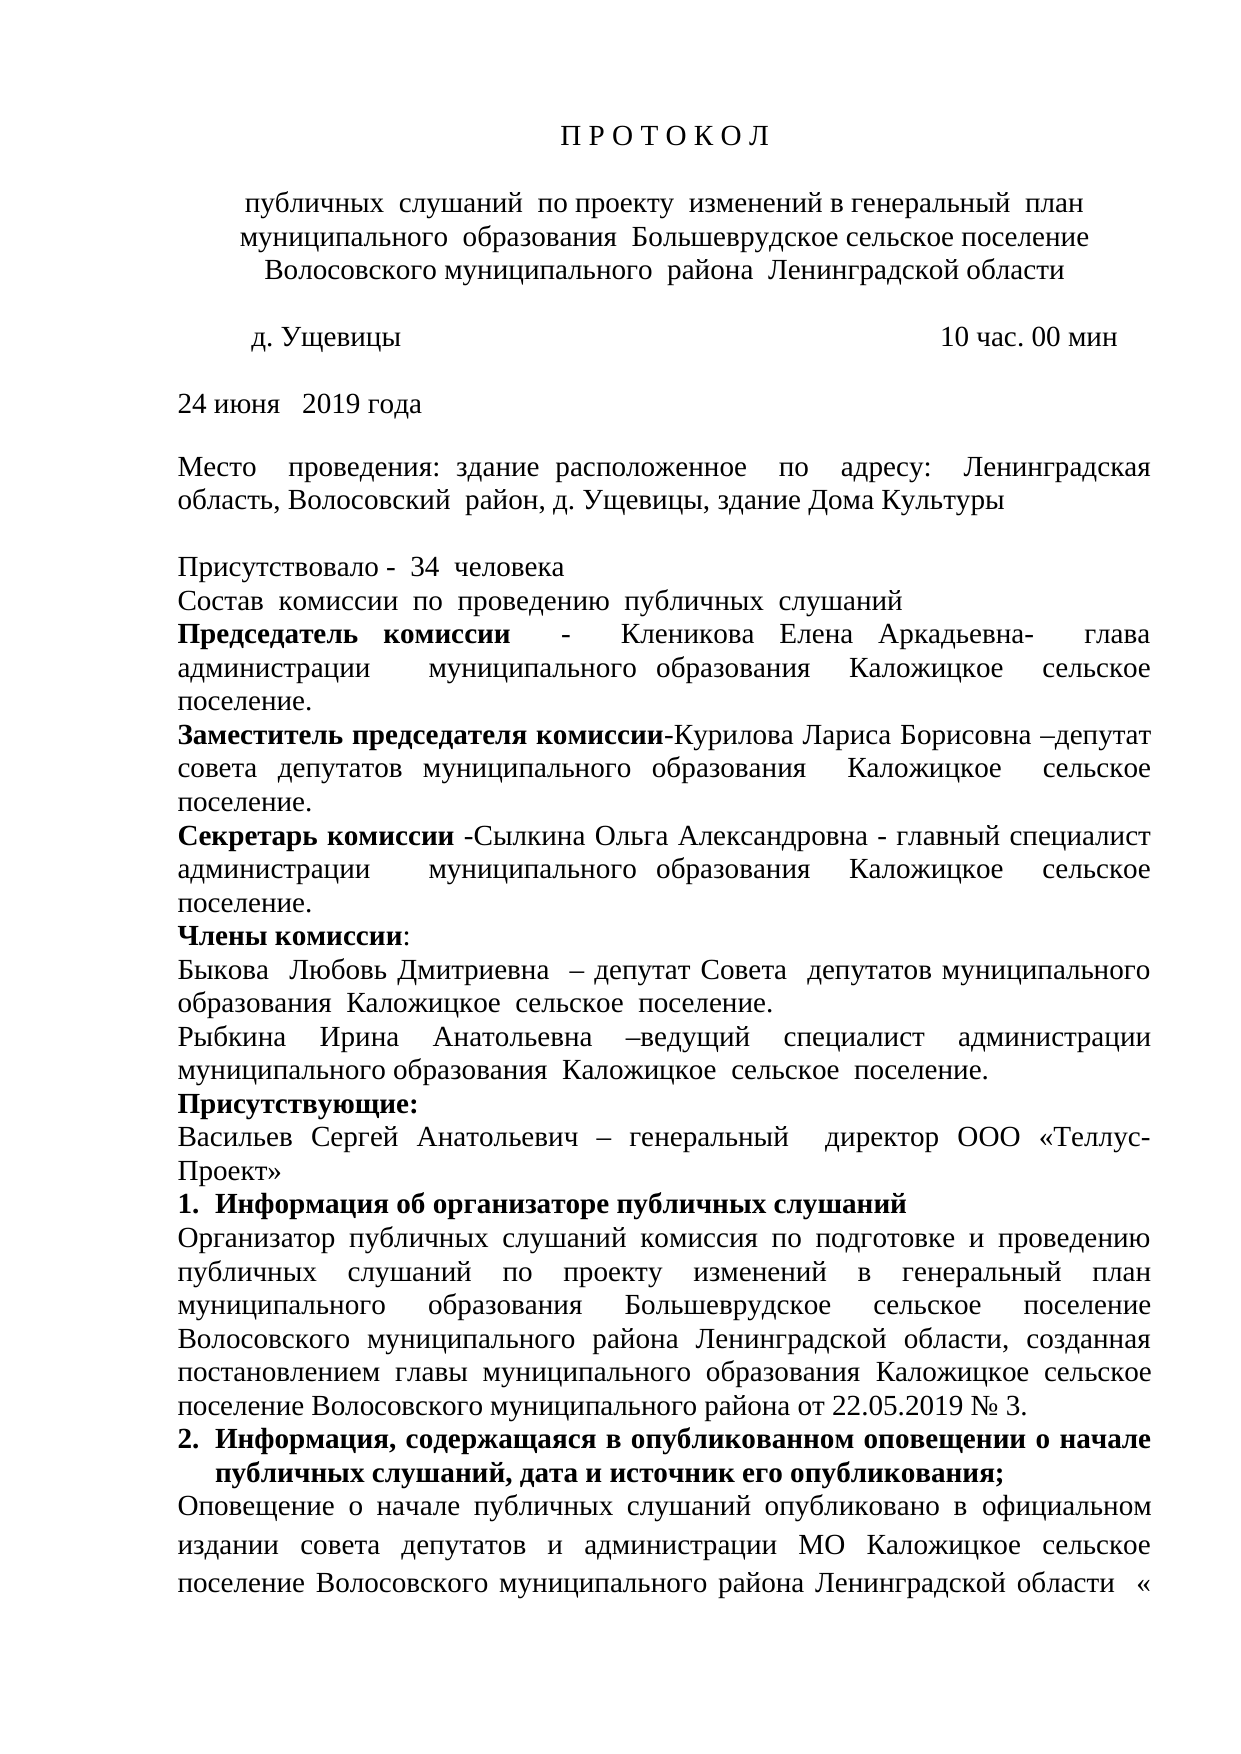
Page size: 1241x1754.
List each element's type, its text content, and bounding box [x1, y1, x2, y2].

text Члены комиссии: [177, 918, 1152, 952]
text д. Ущевицы 10 час. 00 мин [177, 319, 1152, 353]
list Информация, содержащаяся в опубликованном оповещении о начале публичных слушаний, дата и источник его опубликования; [177, 1421, 1152, 1488]
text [177, 1488, 1152, 1599]
text Присутствовало - 34 человека [177, 549, 1152, 583]
text Васильев Сергей Анатольевич – генеральный директор ООО «Теллус-Проект» [177, 1119, 1152, 1187]
text 24 июня 2019 года [177, 386, 1152, 420]
text Секретарь комиссии -Сылкина Ольга Александровна - главный специалист администрации муниципального образования Каложицкое сельское поселение. [177, 818, 1152, 918]
text Присутствующие: [177, 1086, 1152, 1119]
text Рыбкина Ирина Анатольевна –ведущий специалист администрации муниципального образования Каложицкое сельское поселение. [177, 1019, 1152, 1086]
text Быкова Любовь Дмитриевна – депутат Совета депутатов муниципального образования Каложицкое сельское поселение. [177, 952, 1152, 1019]
text Заместитель председателя комиссии-Курилова Лариса Борисовна –депутат совета депутатов муниципального образования Каложицкое сельское поселение. [177, 717, 1152, 818]
text Место проведения: здание расположенное по адресу: Ленинградская область, Волосовский район, д. Ущевицы, здание Дома Культуры [177, 449, 1152, 516]
text П Р О Т О К О Л [177, 118, 1152, 152]
text Состав комиссии по проведению публичных слушаний [177, 583, 1152, 616]
text Председатель комиссии - Кленикова Елена Аркадьевна- глава администрации муниципального образования Каложицкое сельское поселение. [177, 616, 1152, 717]
text Организатор публичных слушаний комиссия по подготовке и проведению публичных слушаний по проекту изменений в генеральный план муниципального образования Большеврудское сельское поселение Волосовского муниципального района Ленинградской области, созданная постановлением главы муниципального образования Каложицкое сельское поселение Волосовского муниципального района от 22.05.2019 № 3. [177, 1220, 1152, 1421]
text публичных слушаний по проекту изменений в генеральный план муниципального образования Большеврудское сельское поселение Волосовского муниципального района Ленинградской области [177, 185, 1152, 286]
list Информация об организаторе публичных слушаний [177, 1187, 1152, 1220]
